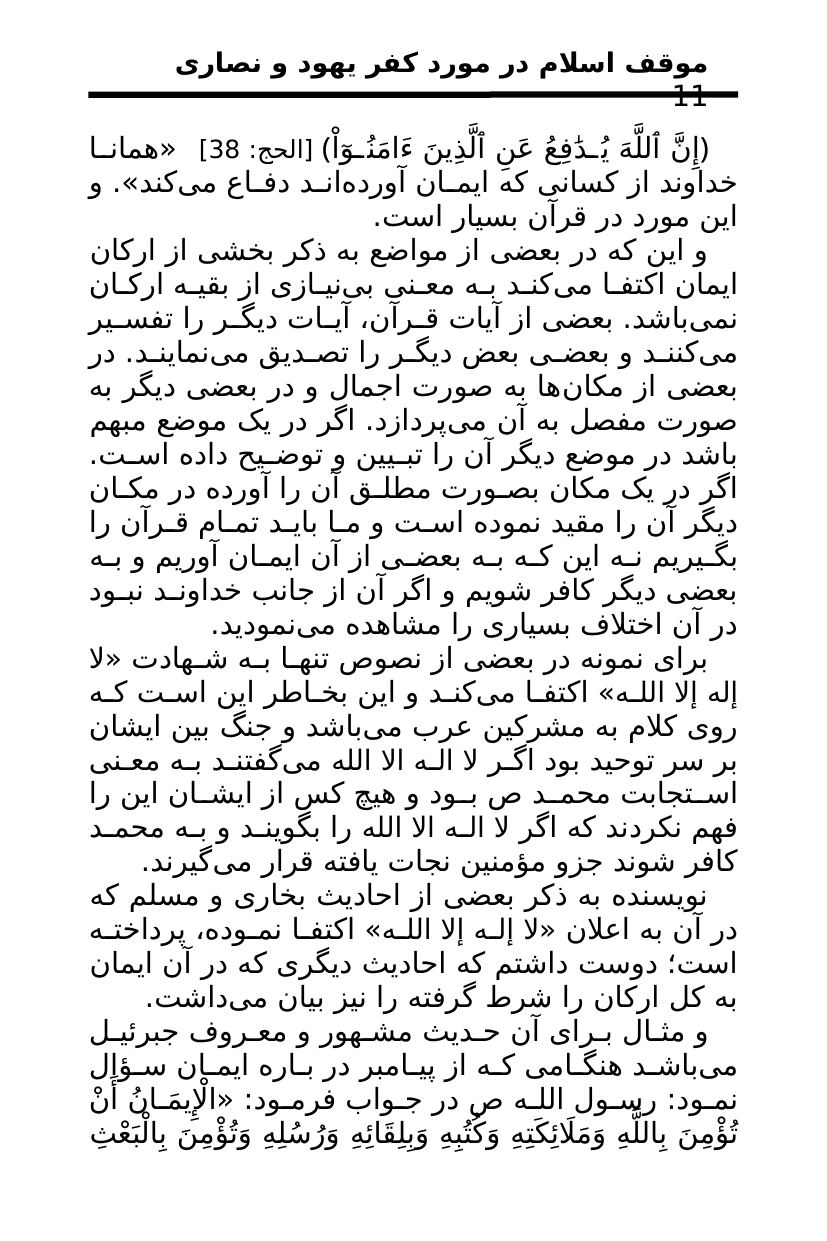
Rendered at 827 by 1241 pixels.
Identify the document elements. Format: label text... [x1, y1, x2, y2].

text نویسنده به ذکر بعضی از احادیث بخاری و مسلم که در آن به اعلان «لا إله إلا الله» اکتفا نموده، پرداخته است؛ دوست داشتم که احادیث دیگری که در آن ایمان به کل ارکان را شرط گرفته را نیز بیان می‌داشت. [89, 879, 738, 1014]
text ﴿إِنَّ ٱللَّهَ يُدَٰفِعُ عَنِ ٱلَّذِينَ ءَامَنُوٓاْ﴾ [الحج: 38] «همانا خداوند از کسانی که ایمان آورده‌اند دفاع می‌کند». و این مورد در قرآن بسیار است. [89, 132, 738, 233]
text برای نمونه در بعضی از نصوص تنها به شهادت «لا إله إلا الله» اکتفا می‌کند و این بخاطر این است که روی کلام به مشرکین عرب می‌باشد و جنگ بین ایشان بر سر توحید بود اگر لا اله الا الله می‌گفتند به معنی استجابت محمد ص بود و هیچ کس از ایشان این را فهم نکردند که اگر لا اله الا الله را بگویند و به محمد کافر شوند جزو مؤمنین نجات یافته قرار می‌گیرند. [89, 641, 738, 879]
text و این که در بعضی از مواضع به ذکر بخشی از ارکان ایمان اکتفا می‌کند به معنی بی‌نیازی از بقیه ارکان نمی‌باشد. بعضی از آیات قرآن، آیات دیگر را تفسیر می‌کنند و بعضی بعض دیگر را تصدیق می‌نمایند. در بعضی از مکان‌ها به صورت اجمال و در بعضی دیگر به صورت مفصل به آن می‌پردازد. اگر در یک موضع مبهم باشد در موضع دیگر آن را تبیین و توضیح داده است. اگر در یک مکان بصورت مطلق آن را آورده در مکان دیگر آن را مقید نموده است و ما باید تمام قرآن را بگیریم نه این که به بعضی از آن ایمان آوریم و به بعضی دیگر کافر شویم و اگر آن از جانب خداوند نبود در آن اختلاف بسیاری را مشاهده می‌نمودید. [89, 233, 738, 641]
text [89, 1014, 738, 1150]
